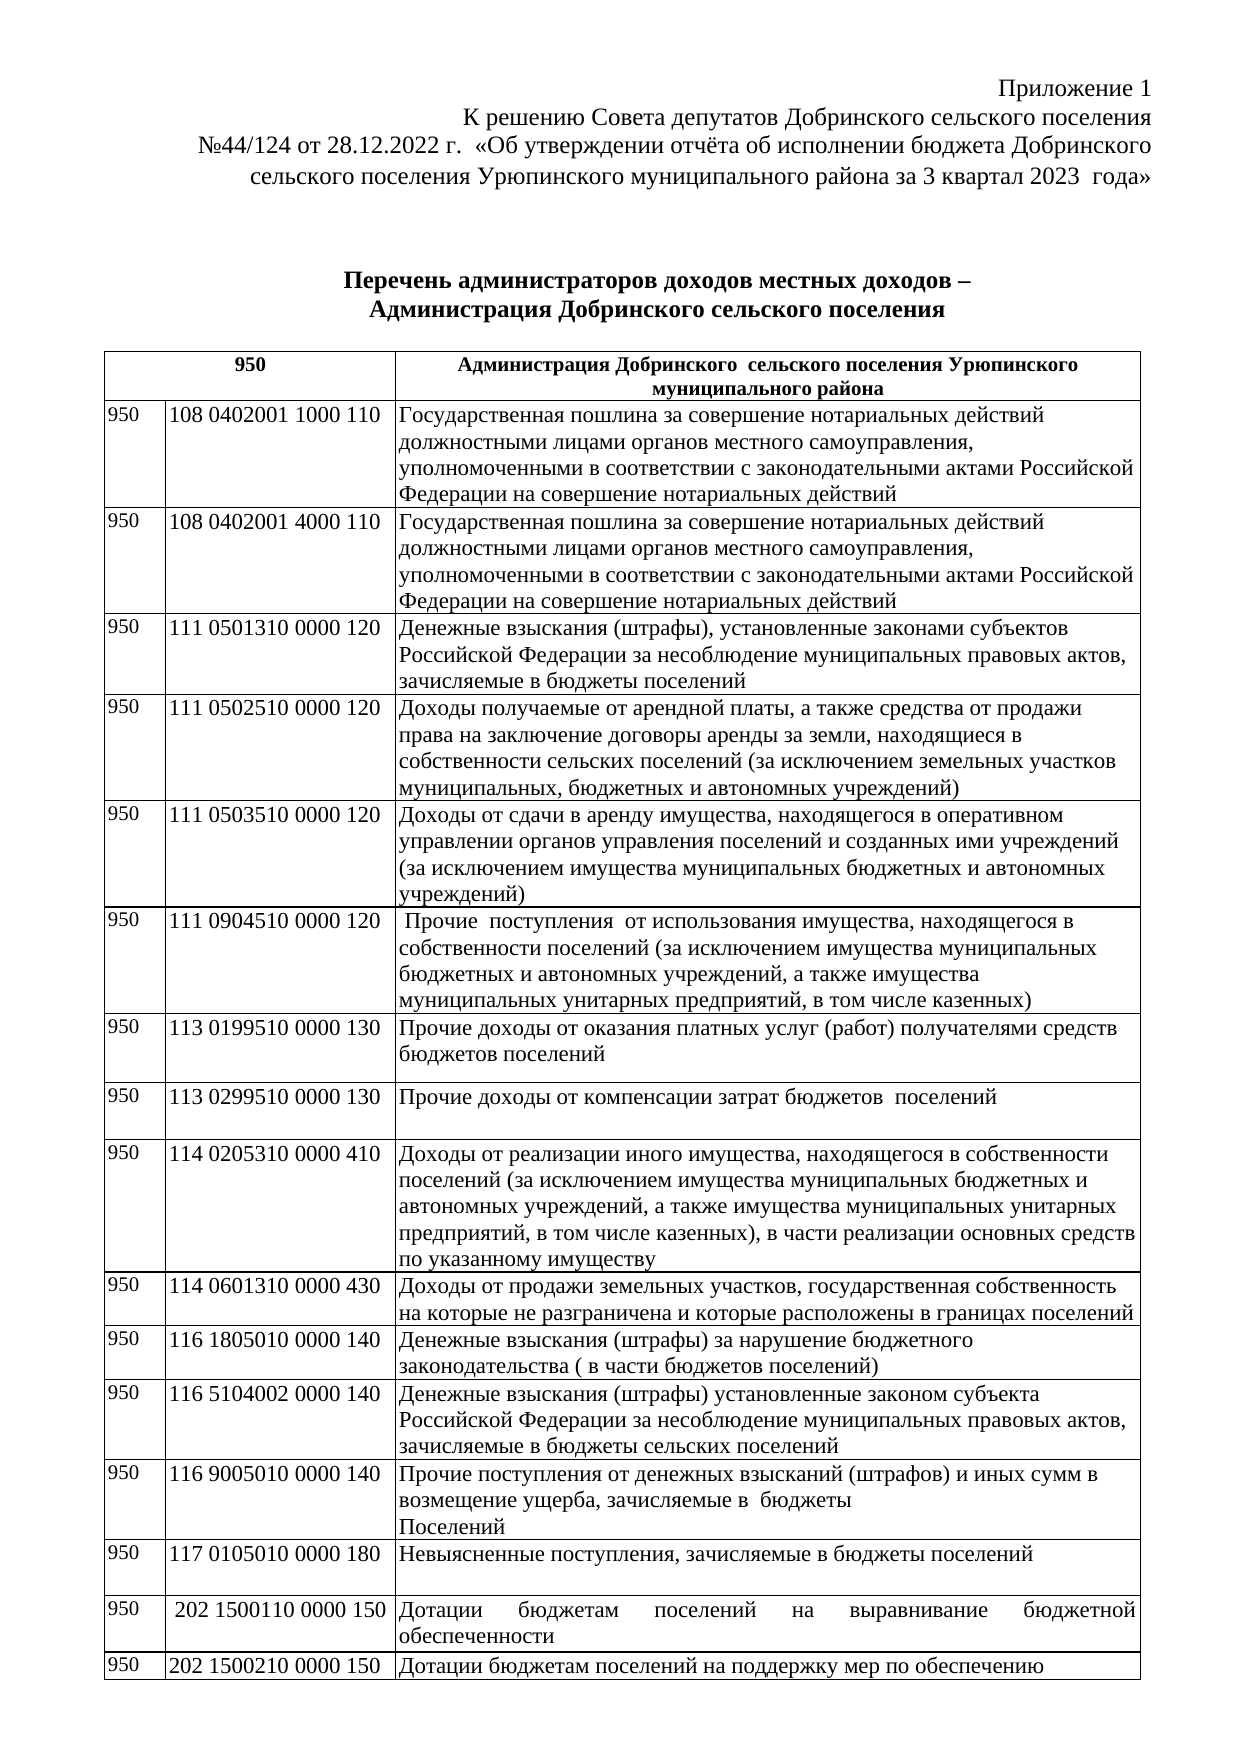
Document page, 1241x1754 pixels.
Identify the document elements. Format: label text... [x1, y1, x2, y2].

table_cell Денежные взыскания (штрафы) за нарушение бюджетного законодательства ( в части бюджетов поселений) [396, 1326, 1140, 1379]
table_cell 111 0502510 0000 120 [166, 695, 395, 800]
table_cell 202 1500110 0000 150 [166, 1596, 395, 1651]
table_cell 113 0199510 0000 130 [166, 1014, 395, 1082]
table_cell 108 0402001 4000 110 [166, 508, 395, 613]
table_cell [166, 1653, 395, 1679]
table_cell Доходы от продажи земельных участков, государственная собственность на которые не разграничена и которые расположены в границах поселений [396, 1273, 1140, 1325]
table_cell Прочие доходы от оказания платных услуг (работ) получателями средств бюджетов поселений [396, 1014, 1140, 1082]
table_cell 114 0601310 0000 430 [166, 1273, 395, 1325]
table_cell 950 [105, 1273, 165, 1325]
text Приложение 1 [162, 73, 1152, 102]
table_cell 950 [105, 801, 165, 906]
table_cell 111 0503510 0000 120 [166, 801, 395, 906]
table_cell 950 [105, 695, 165, 800]
text Администрация Добринского сельского поселения [162, 294, 1152, 322]
table_cell 117 0105010 0000 180 [166, 1540, 395, 1595]
table_cell Прочие доходы от компенсации затрат бюджетов поселений [396, 1083, 1140, 1138]
table_cell 950 [105, 1380, 165, 1459]
table_cell 950 [105, 1140, 165, 1271]
table_cell 108 0402001 1000 110 [166, 401, 395, 507]
table_cell Денежные взыскания (штрафы), установленные законами субъектов Российской Федерации за несоблюдение муниципальных правовых актов, зачисляемые в бюджеты поселений [396, 614, 1140, 693]
text Перечень администраторов доходов местных доходов – [162, 265, 1152, 294]
table_cell 950 [105, 614, 165, 693]
table_cell 950 [105, 401, 165, 507]
table_cell Государственная пошлина за совершение нотариальных действий должностными лицами органов местного самоуправления, уполномоченными в соответствии с законодательными актами Российской Федерации на совершение нотариальных действий [396, 401, 1140, 507]
table_cell Доходы получаемые от арендной платы, а также средства от продажи права на заключение договоры аренды за земли, находящиеся в собственности сельских поселений (за исключением земельных участков муниципальных, бюджетных и автономных учреждений) [396, 695, 1140, 800]
table_cell Прочие поступления от использования имущества, находящегося в собственности поселений (за исключением имущества муниципальных бюджетных и автономных учреждений, а также имущества муниципальных унитарных предприятий, в том числе казенных) [396, 908, 1140, 1013]
table_cell 950 [105, 1326, 165, 1379]
table_cell 113 0299510 0000 130 [166, 1083, 395, 1138]
table_cell 116 9005010 0000 140 [166, 1460, 395, 1539]
table_cell 111 0904510 0000 120 [166, 908, 395, 1013]
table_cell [396, 1653, 1140, 1679]
table_cell 950 [105, 1014, 165, 1082]
table_cell 950 [105, 508, 165, 613]
table_cell 950 [105, 1596, 165, 1651]
table_cell Дотации бюджетам поселений на выравнивание бюджетной обеспеченности [396, 1596, 1140, 1651]
table_cell 950 [105, 1653, 165, 1679]
table_cell Доходы от сдачи в аренду имущества, находящегося в оперативном управлении органов управления поселений и созданных ими учреждений (за исключением имущества муниципальных бюджетных и автономных учреждений) [396, 801, 1140, 906]
table_cell 111 0501310 0000 120 [166, 614, 395, 693]
table_cell Прочие поступления от денежных взысканий (штрафов) и иных сумм в возмещение ущерба, зачисляемые в бюджеты Поселений [396, 1460, 1140, 1539]
text №44/124 от 28.12.2022 г. «Об утверждении отчёта об исполнении бюджета Добринского сельского поселения Урюпинского муниципального района за 3 квартал 2023 года» [162, 131, 1152, 190]
table_cell Денежные взыскания (штрафы) установленные законом субъекта Российской Федерации за несоблюдение муниципальных правовых актов, зачисляемые в бюджеты сельских поселений [396, 1380, 1140, 1459]
table_cell 116 5104002 0000 140 [166, 1380, 395, 1459]
table_header 950 [105, 352, 395, 400]
table_cell 950 [105, 1540, 165, 1595]
table_cell 950 [105, 908, 165, 1013]
table_cell Доходы от реализации иного имущества, находящегося в собственности поселений (за исключением имущества муниципальных бюджетных и автономных учреждений, а также имущества муниципальных унитарных предприятий, в том числе казенных), в части реализации основных средств по указанному имуществу [396, 1140, 1140, 1271]
table_cell Невыясненные поступления, зачисляемые в бюджеты поселений [396, 1540, 1140, 1595]
table_cell 116 1805010 0000 140 [166, 1326, 395, 1379]
table_header Администрация Добринского сельского поселения Урюпинского муниципального района [396, 352, 1140, 400]
table_cell 950 [105, 1083, 165, 1138]
table_cell Государственная пошлина за совершение нотариальных действий должностными лицами органов местного самоуправления, уполномоченными в соответствии с законодательными актами Российской Федерации на совершение нотариальных действий [396, 508, 1140, 613]
table_cell 114 0205310 0000 410 [166, 1140, 395, 1271]
table_cell 950 [105, 1460, 165, 1539]
text К решению Совета депутатов Добринского сельского поселения [162, 102, 1152, 131]
